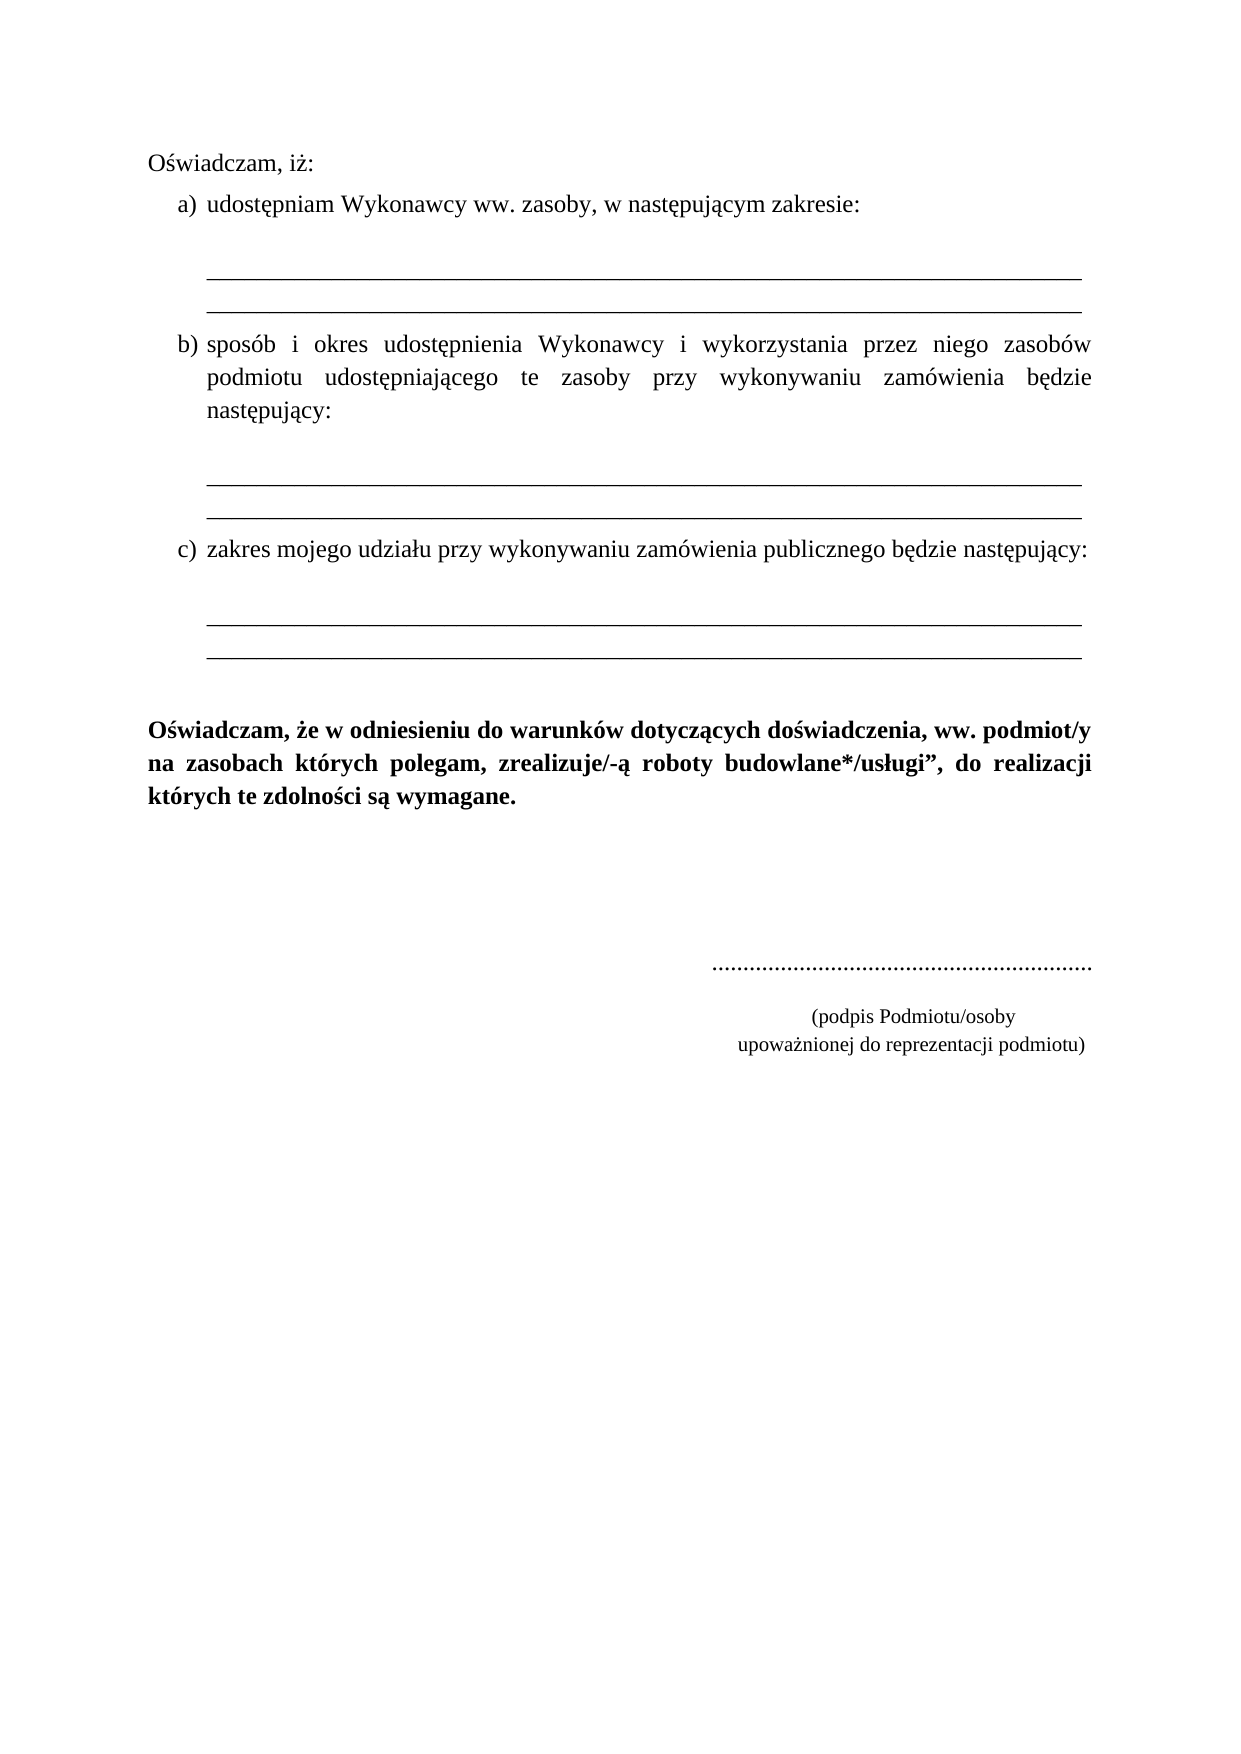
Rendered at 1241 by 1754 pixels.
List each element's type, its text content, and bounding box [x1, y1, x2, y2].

text (podpis Podmiotu/osoby upoważnionej do reprezentacji podmiotu) [738, 1004, 1093, 1084]
text ____________________________________________________________________________________________________________________________________________ [177, 567, 1093, 661]
text a) udostępniam Wykonawcy ww. zasoby, w następującym zakresie: [177, 189, 1093, 218]
text b) sposób i okres udostępnienia Wykonawcy i wykorzystania przez niego zasobów podmiotu udostępniającego te zasoby przy wykonywaniu zamówienia będzie następujący: [177, 329, 1093, 423]
text Oświadczam, iż: [148, 148, 1093, 176]
text c) zakres mojego udziału przy wykonywaniu zamówienia publicznego będzie następujący: [177, 534, 1093, 563]
text ____________________________________________________________________________________________________________________________________________ [177, 222, 1093, 316]
text Oświadczam, że w odniesieniu do warunków dotyczących doświadczenia, ww. podmiot/y na zasobach których polegam, zrealizuje/-ą roboty budowlane*/usługi”, do realizacji których te zdolności są wymagane. [148, 715, 1093, 810]
text ____________________________________________________________________________________________________________________________________________ [177, 428, 1093, 522]
text ............................................................. [590, 947, 1093, 1004]
